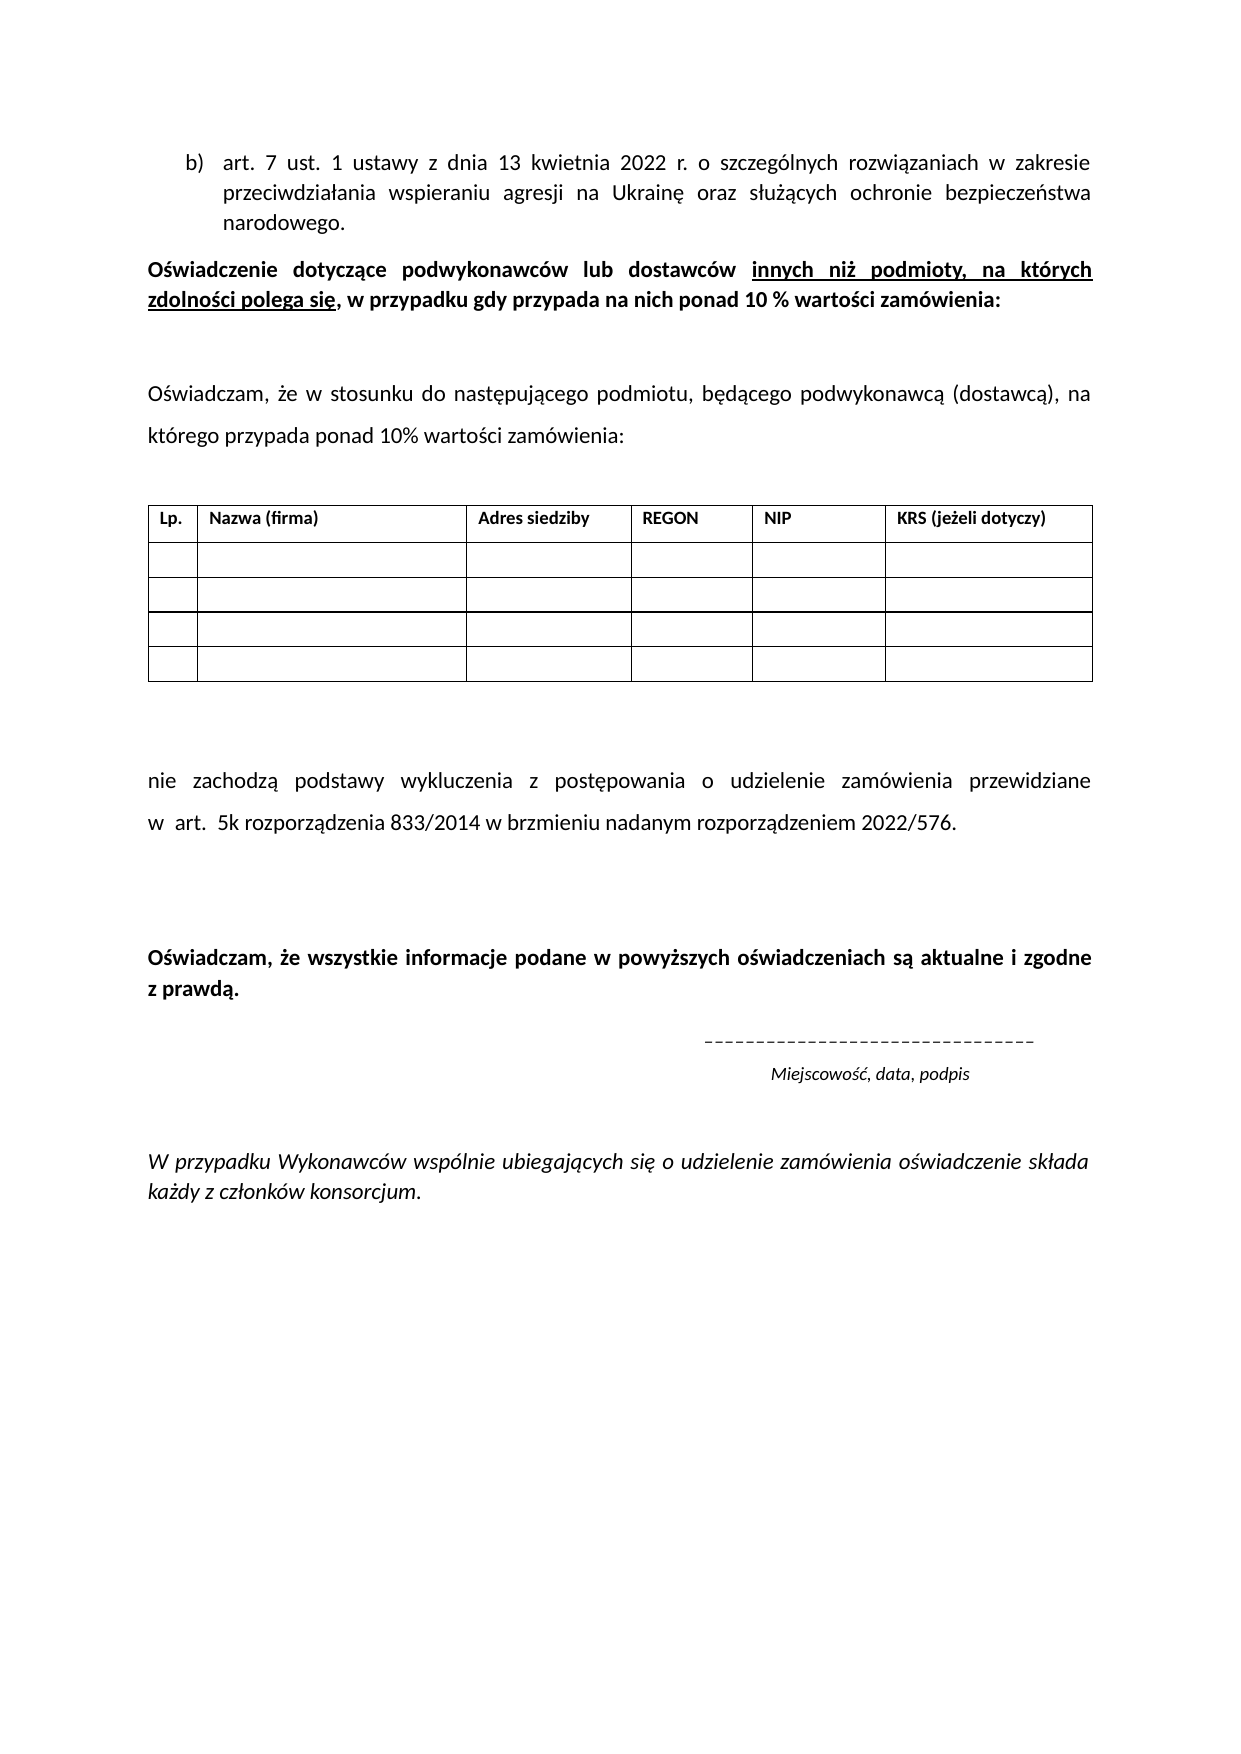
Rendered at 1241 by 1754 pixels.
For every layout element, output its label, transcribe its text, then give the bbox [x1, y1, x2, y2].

table_cell [632, 543, 752, 577]
table_header KRS (jeżeli dotyczy) [886, 506, 1092, 542]
table_cell [198, 613, 466, 646]
table_cell [149, 647, 197, 681]
table_cell [632, 613, 752, 646]
text nie zachodzą podstawy wykluczenia z postępowania o udzielenie zamówienia przewidziane w art. 5k rozporządzenia 833/2014 w brzmieniu nadanym rozporządzeniem 2022/576. [148, 766, 1092, 836]
text Oświadczenie dotyczące podwykonawców lub dostawców innych niż podmioty, na których zdolności polega się, w przypadku gdy przypada na nich ponad 10 % wartości zamówienia: [148, 255, 1092, 313]
table_cell [149, 543, 197, 577]
table_cell [886, 543, 1092, 577]
table_cell [467, 613, 631, 646]
table_cell [632, 647, 752, 681]
table_header NIP [753, 506, 885, 542]
text Oświadczam, że w stosunku do następującego podmiotu, będącego podwykonawcą (dostawcą), na którego przypada ponad 10% wartości zamówienia: [148, 379, 1092, 449]
text Oświadczam, że wszystkie informacje podane w powyższych oświadczeniach są aktualne i zgodne z prawdą. [148, 943, 1092, 1002]
table_header Lp. [149, 506, 197, 542]
table_cell [753, 578, 885, 611]
table_cell [467, 578, 631, 611]
text W przypadku Wykonawców wspólnie ubiegających się o udzielenie zamówienia oświadczenie składa każdy z członków konsorcjum. [148, 1147, 1092, 1205]
table_cell [467, 647, 631, 681]
table_cell [753, 647, 885, 681]
table_cell [149, 613, 197, 646]
table_cell [198, 578, 466, 611]
table_cell [753, 613, 885, 646]
table_cell [198, 647, 466, 681]
table_header REGON [632, 506, 752, 542]
list art. 7 ust. 1 ustawy z dnia 13 kwietnia 2022 r. o szczególnych rozwiązaniach w zakresie przeciwdziałania wspieraniu agresji na Ukrainę oraz służących ochronie bezpieczeństwa narodowego. [185, 148, 1092, 236]
table_cell [886, 647, 1092, 681]
table_cell [149, 578, 197, 611]
table_cell [467, 543, 631, 577]
table_cell [198, 543, 466, 577]
table_header Nazwa (firma) [198, 506, 466, 542]
table_cell [632, 578, 752, 611]
text ________________________________ [650, 1021, 1092, 1046]
text Miejscowość, data, podpis [650, 1063, 1092, 1086]
table_cell [886, 578, 1092, 611]
table_header Adres siedziby [467, 506, 631, 542]
table_cell [753, 543, 885, 577]
table_cell [886, 613, 1092, 646]
